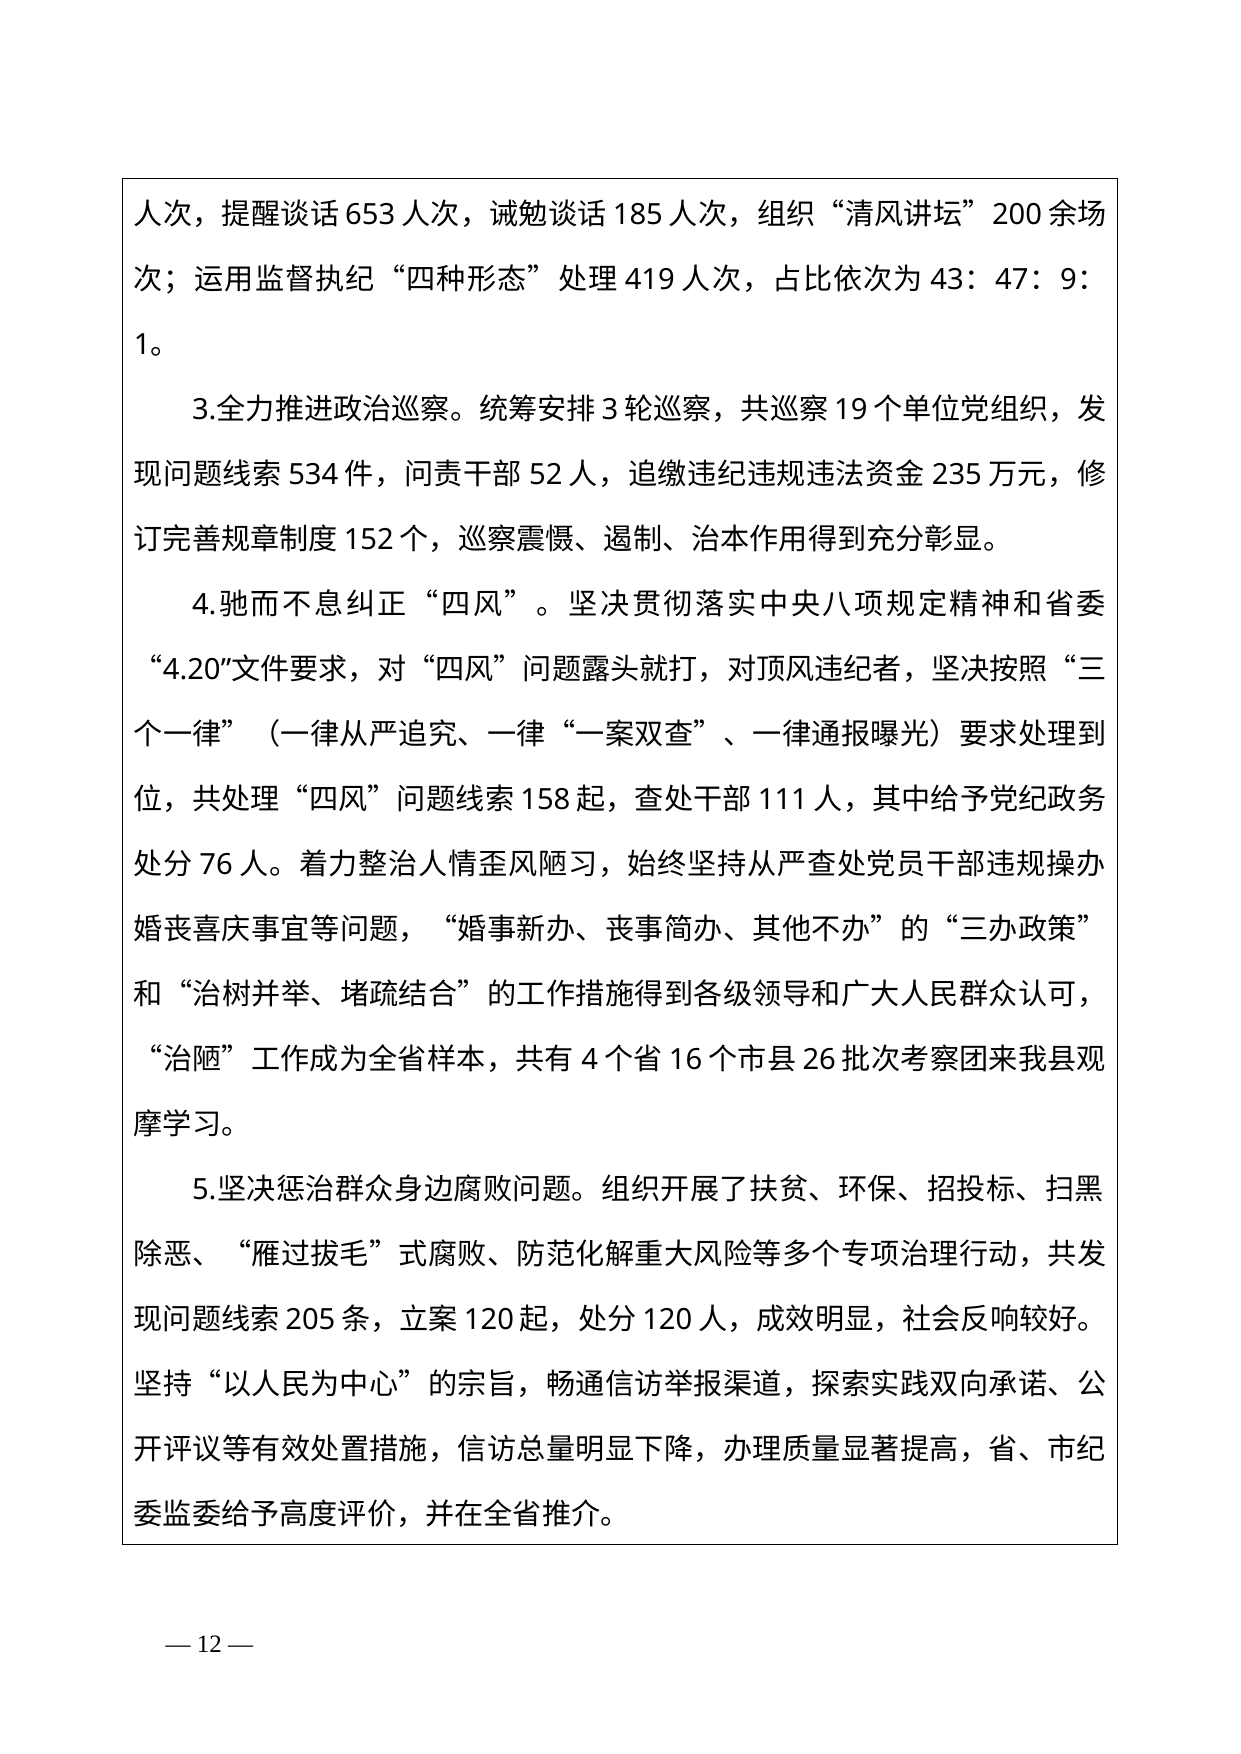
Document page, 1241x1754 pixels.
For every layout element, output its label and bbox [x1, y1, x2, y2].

table_header [123, 179, 1117, 1544]
